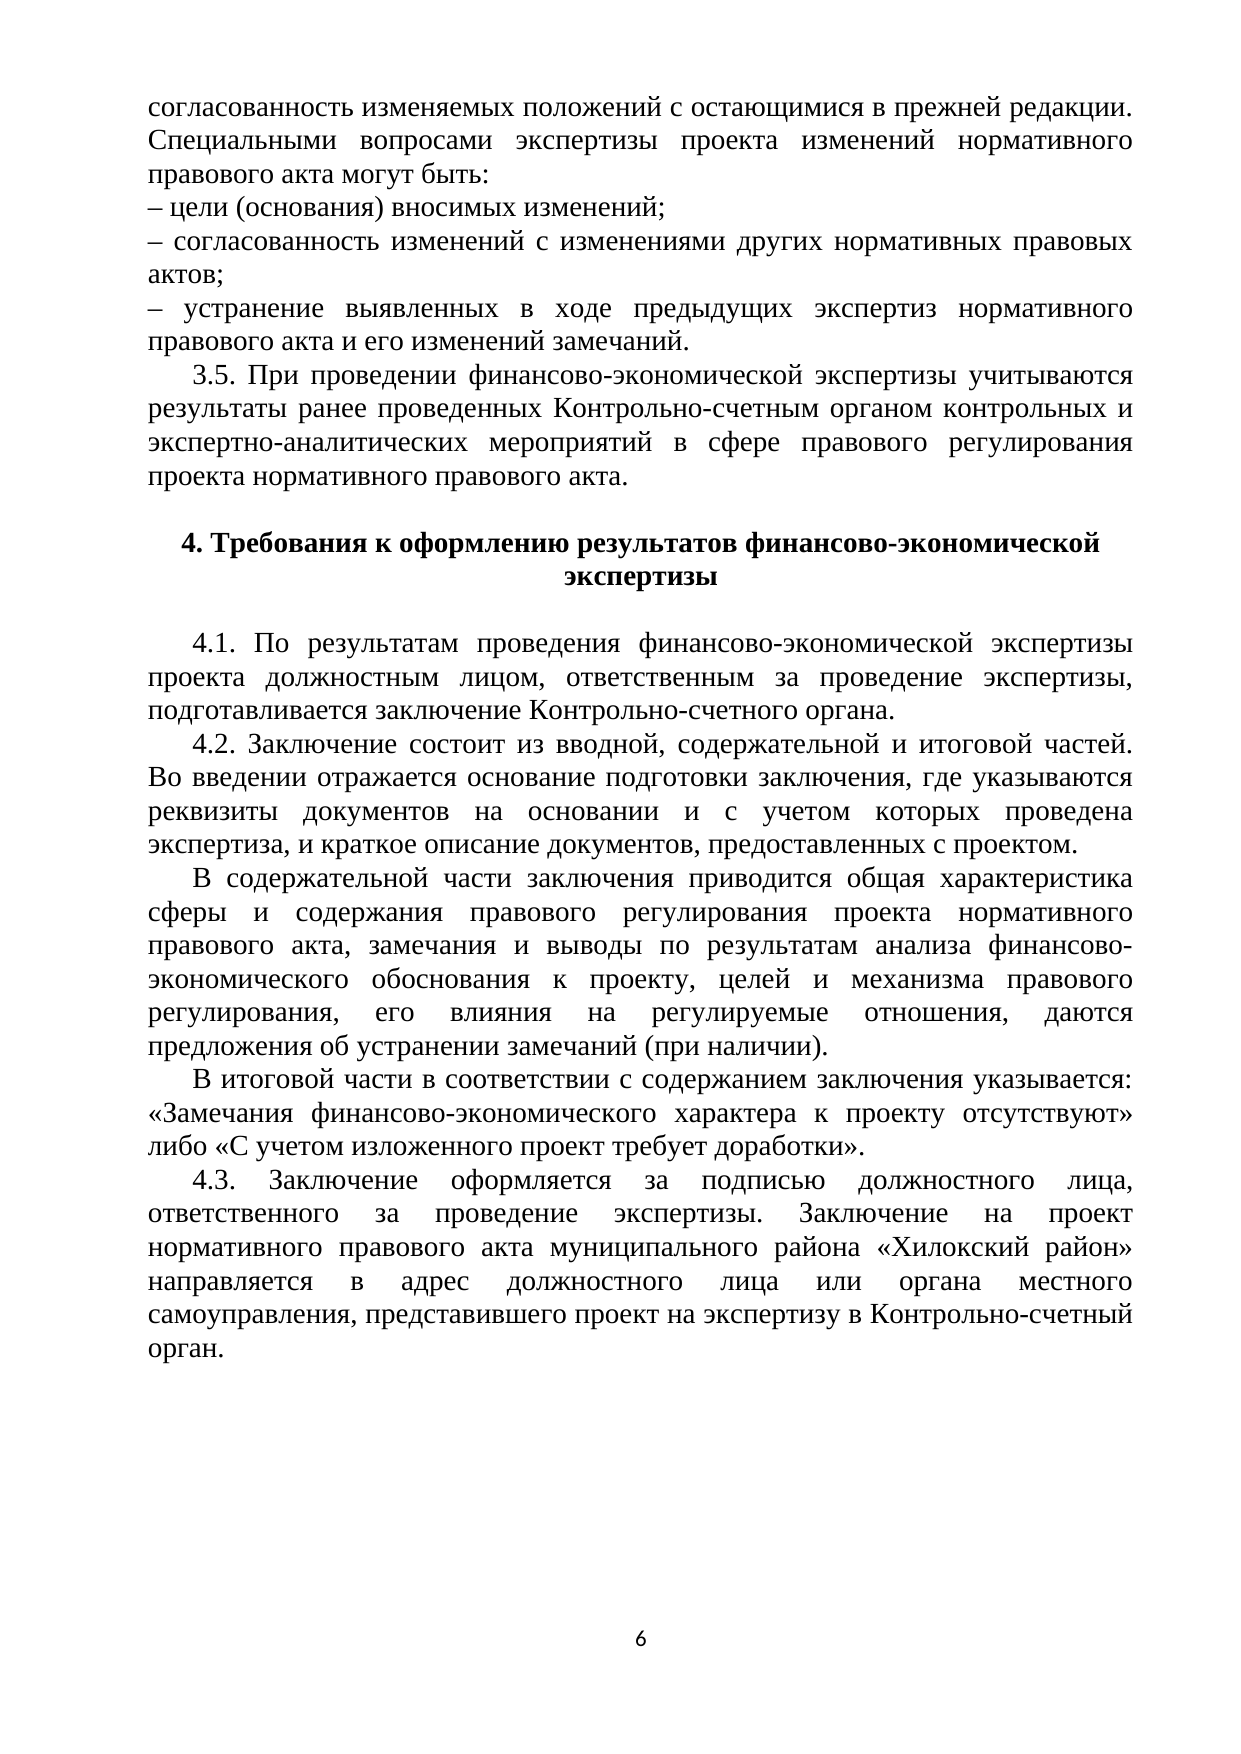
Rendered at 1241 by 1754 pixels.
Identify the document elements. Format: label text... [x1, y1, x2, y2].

text В содержательной части заключения приводится общая характеристика сферы и содержания правового регулирования проекта нормативного правового акта, замечания и выводы по результатам анализа финансово-экономического обоснования к проекту, целей и механизма правового регулирования, его влияния на регулируемые отношения, даются предложения об устранении замечаний (при наличии). [148, 860, 1134, 1061]
text 4.1. По результатам проведения финансово-экономической экспертизы проекта должностным лицом, ответственным за проведение экспертизы, подготавливается заключение Контрольно-счетного органа. [148, 625, 1134, 726]
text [148, 89, 1134, 189]
text 4. Требования к оформлению результатов финансово-экономической экспертизы [148, 525, 1134, 592]
text 4.3. Заключение оформляется за подписью должностного лица, ответственного за проведение экспертизы. Заключение на проект нормативного правового акта муниципального района «Хилокский район» направляется в адрес должностного лица или органа местного самоуправления, представившего проект на экспертизу в Контрольно-счетный орган. [148, 1162, 1134, 1363]
text В итоговой части в соответствии с содержанием заключения указывается: «Замечания финансово-экономического характера к проекту отсутствуют» либо «С учетом изложенного проект требует доработки». [148, 1061, 1134, 1162]
text 4.2. Заключение состоит из вводной, содержательной и итоговой частей. Во введении отражается основание подготовки заключения, где указываются реквизиты документов на основании и с учетом которых проведена экспертиза, и краткое описание документов, предоставленных с проектом. [148, 726, 1134, 860]
text – согласованность изменений с изменениями других нормативных правовых актов; [148, 223, 1134, 290]
text 3.5. При проведении финансово-экономической экспертизы учитываются результаты ранее проведенных Контрольно-счетным органом контрольных и экспертно-аналитических мероприятий в сфере правового регулирования проекта нормативного правового акта. [148, 357, 1134, 491]
text – цели (основания) вносимых изменений; [148, 189, 1134, 223]
text – устранение выявленных в ходе предыдущих экспертиз нормативного правового акта и его изменений замечаний. [148, 290, 1134, 357]
